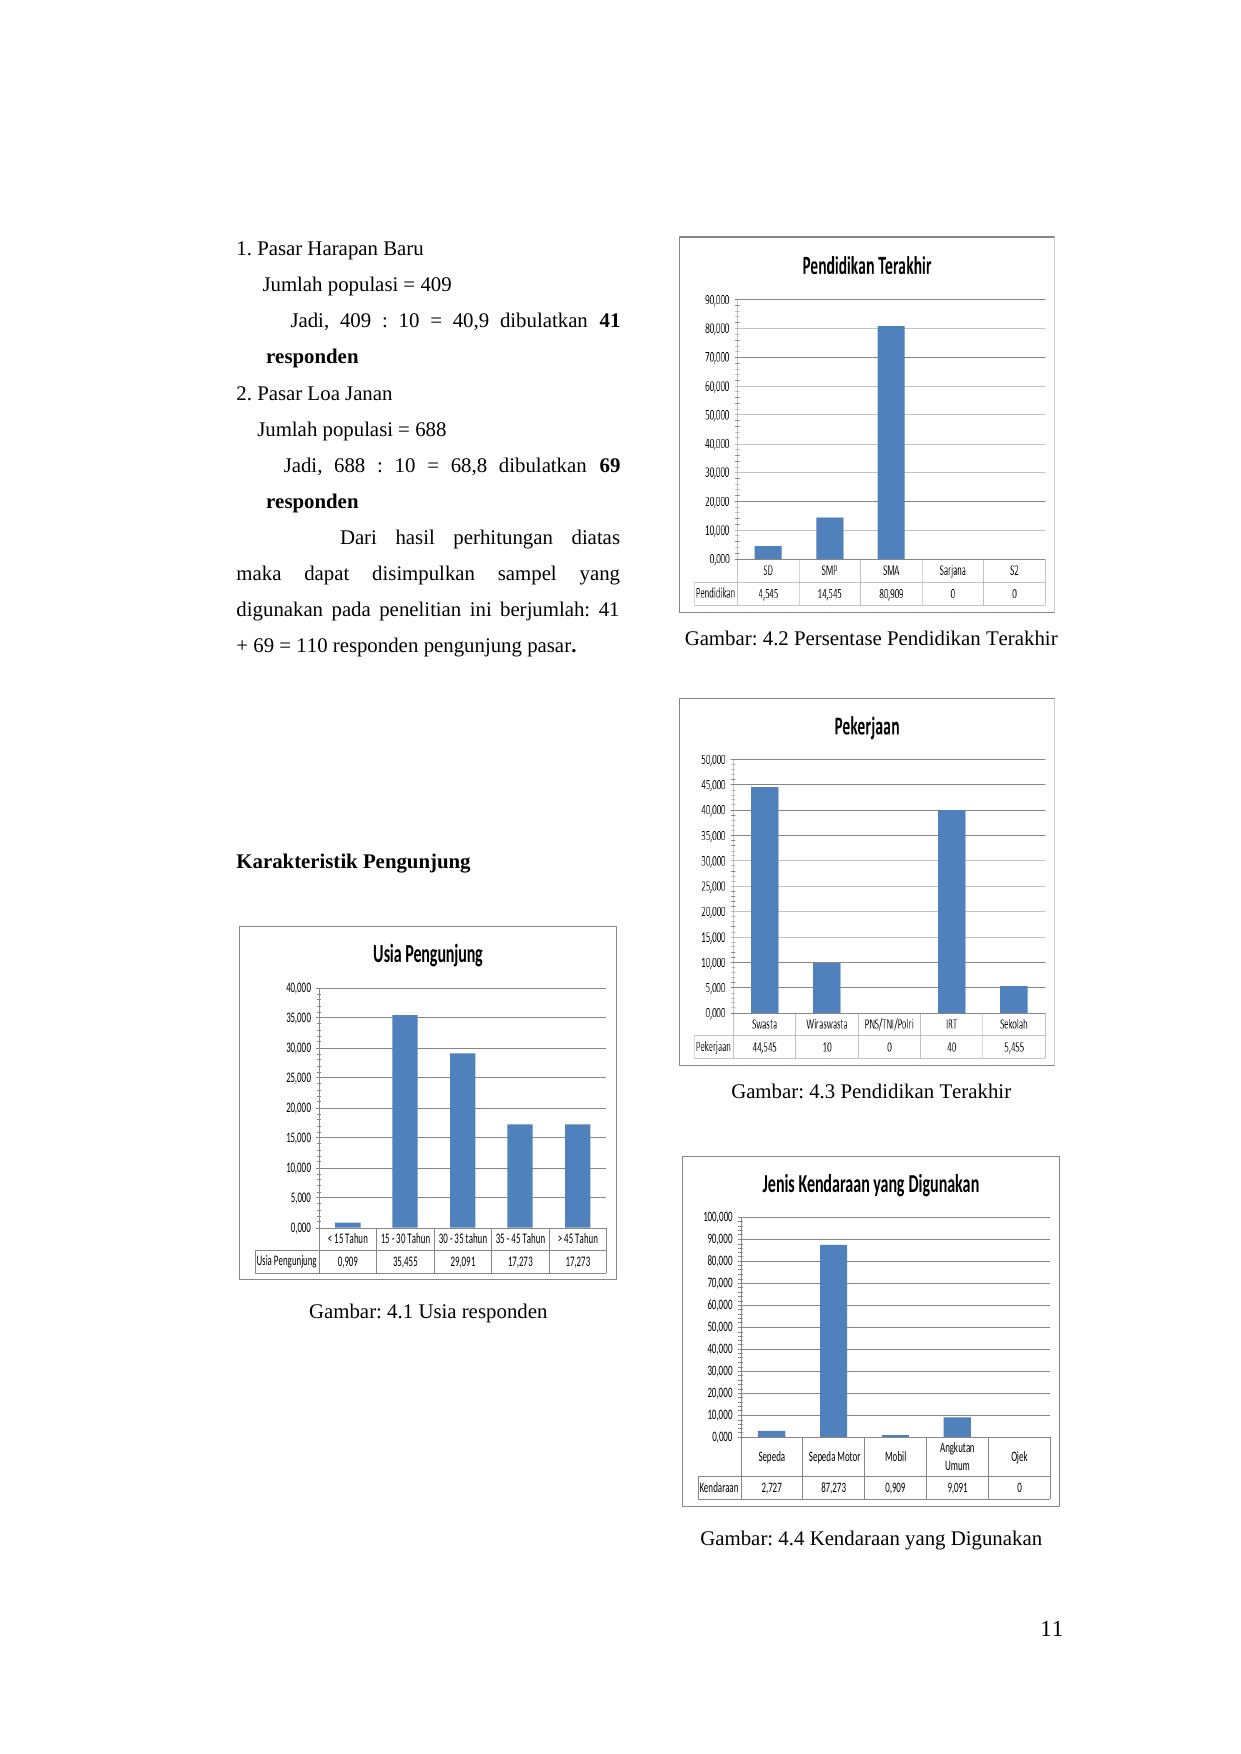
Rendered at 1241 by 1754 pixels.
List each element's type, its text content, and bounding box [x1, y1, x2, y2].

text Karakteristik Pengunjung [236, 849, 620, 873]
text Gambar: 4.2 Persentase Pendidikan Terakhir [679, 626, 1063, 650]
text Jumlah populasi = 688 [236, 416, 620, 441]
text Gambar: 4.3 Pendidikan Terakhir [679, 1079, 1063, 1103]
text Gambar: 4.4 Kendaraan yang Digunakan [679, 1525, 1063, 1549]
text Gambar: 4.1 Usia responden [236, 1299, 620, 1323]
text 1. Pasar Harapan Baru [236, 236, 620, 260]
text Dari hasil perhitungan diatas maka dapat disimpulkan sampel yang digunakan pada penelitian ini berjumlah: 41 + 69 = 110 responden pengunjung pasar. [236, 524, 620, 657]
text Jumlah populasi = 409 [236, 272, 620, 296]
text Jadi, 409 : 10 = 40,9 dibulatkan 41 responden [236, 308, 620, 368]
picture [679, 236, 1055, 613]
text 2. Pasar Loa Janan [236, 380, 620, 404]
picture [679, 698, 1055, 1066]
text Jadi, 688 : 10 = 68,8 dibulatkan 69 responden [236, 452, 620, 513]
